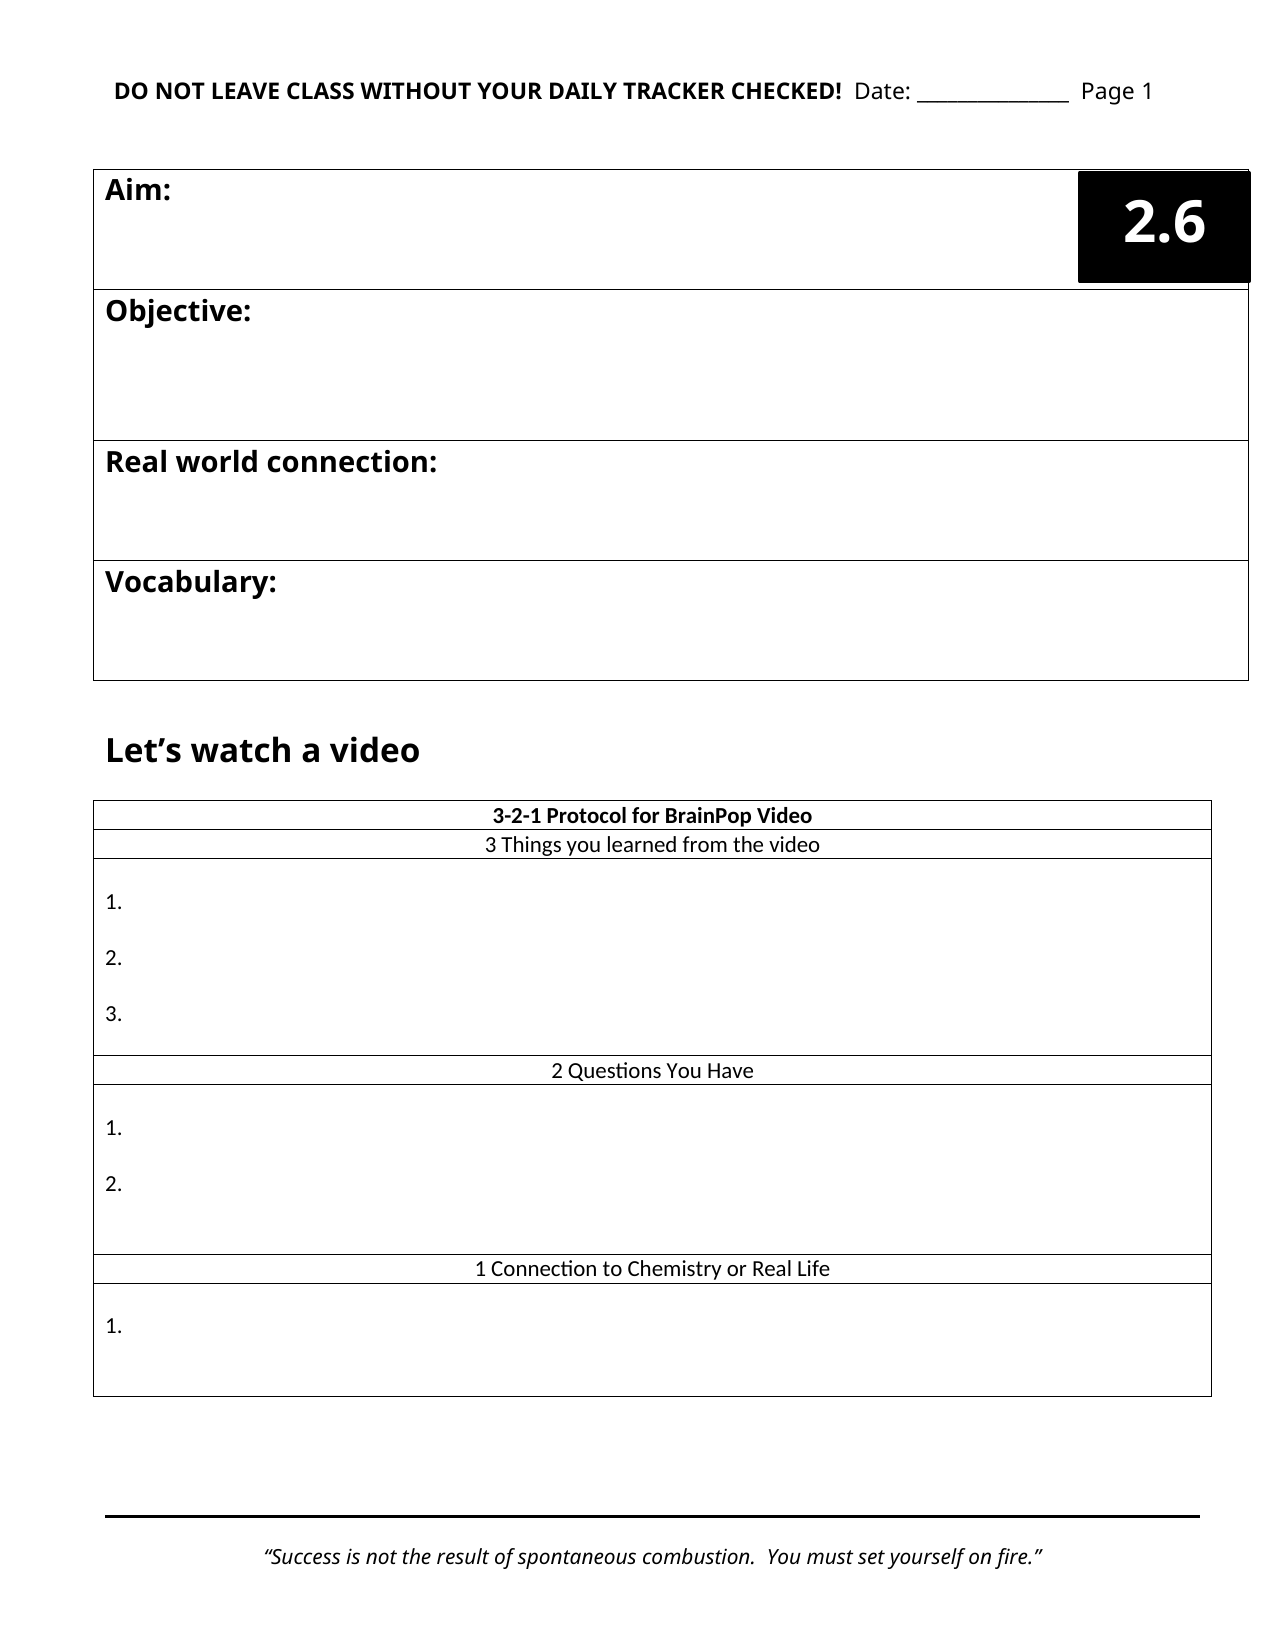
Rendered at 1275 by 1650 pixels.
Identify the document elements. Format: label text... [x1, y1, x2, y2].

table_cell 2 Questions You Have [94, 1056, 1211, 1084]
table_header 3-2-1 Protocol for BrainPop Video [94, 801, 1211, 829]
table_cell 1. 2. 3. [94, 859, 1211, 1055]
text Let’s watch a video [105, 727, 1200, 772]
table_cell Vocabulary: [94, 561, 1248, 680]
table_cell Real world connection: [94, 441, 1248, 560]
table_cell 1. 2. [94, 1085, 1211, 1253]
table_cell 1 Connection to Chemistry or Real Life [94, 1255, 1211, 1283]
table_header Aim: [94, 170, 1248, 289]
table_cell 1. [94, 1284, 1211, 1396]
table_cell 3 Things you learned from the video [94, 830, 1211, 858]
table_cell Objective: [94, 290, 1248, 440]
